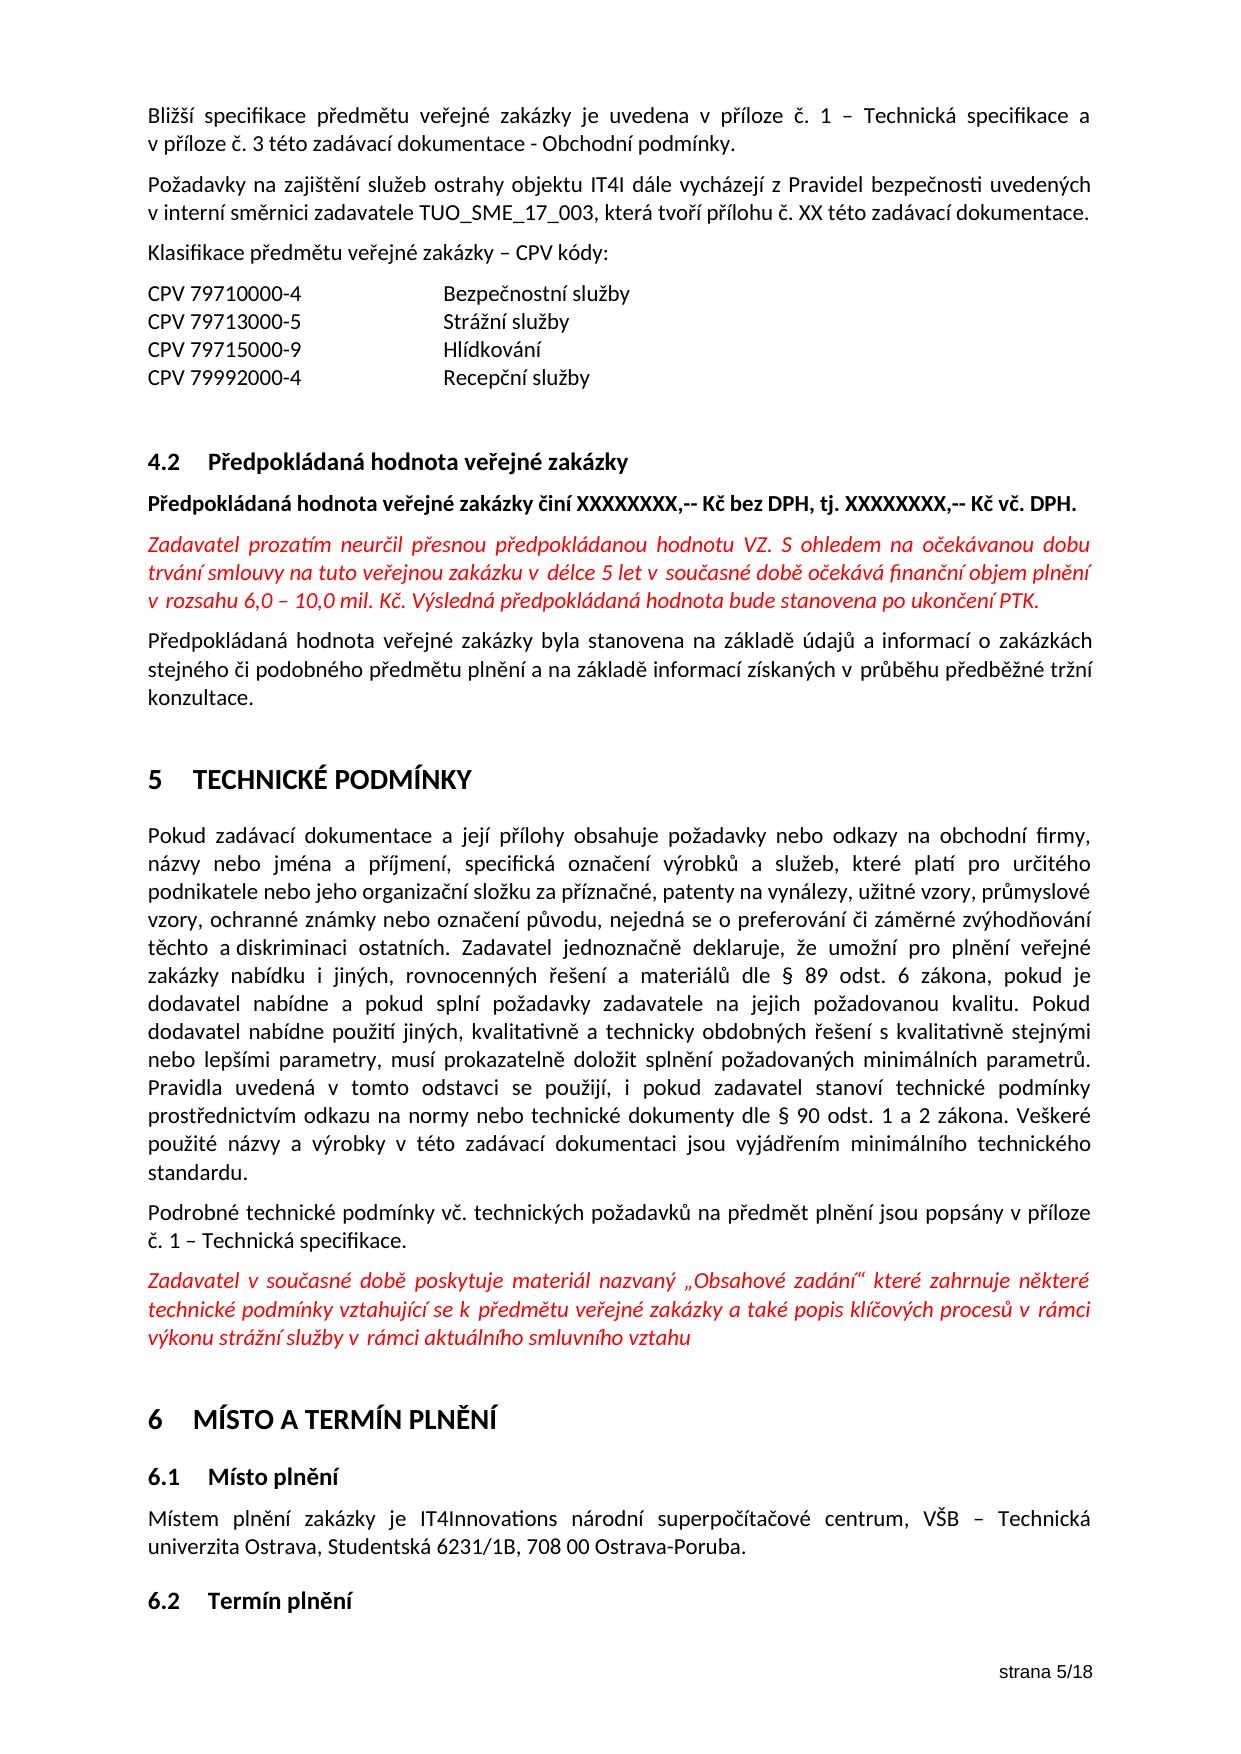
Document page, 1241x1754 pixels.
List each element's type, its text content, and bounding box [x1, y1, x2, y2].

text Požadavky na zajištění služeb ostrahy objektu IT4I dále vycházejí z Pravidel bezpečnosti uvedených v interní směrnici zadavatele TUO_SME_17_003, která tvoří přílohu č. XX této zadávací dokumentace. [148, 170, 1093, 226]
text CPV 79715000-9 Hlídkování [148, 335, 1093, 363]
text Podrobné technické podmínky vč. technických požadavků na předmět plnění jsou popsány v příloze č. 1 – Technická specifikace. [148, 1198, 1093, 1254]
subtitle TECHNICKÉ PODMÍNKY [148, 761, 1093, 796]
text Klasifikace předmětu veřejné zakázky – CPV kódy: [148, 238, 1093, 266]
text Bližší specifikace předmětu veřejné zakázky je uvedena v příloze č. 1 – Technická specifikace a v příloze č. 3 této zadávací dokumentace - Obchodní podmínky. [148, 101, 1093, 157]
subtitle Termín plnění [148, 1585, 1093, 1616]
text Předpokládaná hodnota veřejné zakázky činí XXXXXXXX,-- Kč bez DPH, tj. XXXXXXXX,-- Kč vč. DPH. [148, 489, 1093, 518]
subtitle MÍSTO A TERMÍN PLNĚNÍ [148, 1401, 1093, 1436]
text Zadavatel prozatím neurčil přesnou předpokládanou hodnotu VZ. S ohledem na očekávanou dobu trvání smlouvy na tuto veřejnou zakázku v délce 5 let v současné době očekává finanční objem plnění v rozsahu 6,0 – 10,0 mil. Kč. Výsledná předpokládaná hodnota bude stanovena po ukončení PTK. [148, 530, 1093, 614]
text Předpokládaná hodnota veřejné zakázky byla stanovena na základě údajů a informací o zakázkách stejného či podobného předmětu plnění a na základě informací získaných v průběhu předběžné tržní konzultace. [148, 627, 1093, 711]
text Zadavatel v současné době poskytuje materiál nazvaný „Obsahové zadání“ které zahrnuje některé technické podmínky vztahující se k předmětu veřejné zakázky a také popis klíčových procesů v rámci výkonu strážní služby v rámci aktuálního smluvního vztahu [148, 1267, 1093, 1351]
text Místem plnění zakázky je IT4Innovations národní superpočítačové centrum, VŠB – Technická univerzita Ostrava, Studentská 6231/1B, 708 00 Ostrava-Poruba. [148, 1504, 1093, 1560]
text Pokud zadávací dokumentace a její přílohy obsahuje požadavky nebo odkazy na obchodní firmy, názvy nebo jména a příjmení, specifická označení výrobků a služeb, které platí pro určitého podnikatele nebo jeho organizační složku za příznačné, patenty na vynálezy, užitné vzory, průmyslové vzory, ochranné známky nebo označení původu, nejedná se o preferování či záměrné zvýhodňování těchto a diskriminaci ostatních. Zadavatel jednoznačně deklaruje, že umožní pro plnění veřejné zakázky nabídku i jiných, rovnocenných řešení a materiálů dle § 89 odst. 6 zákona, pokud je dodavatel nabídne a pokud splní požadavky zadavatele na jejich požadovanou kvalitu. Pokud dodavatel nabídne použití jiných, kvalitativně a technicky obdobných řešení s kvalitativně stejnými nebo lepšími parametry, musí prokazatelně doložit splnění požadovaných minimálních parametrů. Pravidla uvedená v tomto odstavci se použijí, i pokud zadavatel stanoví technické podmínky prostřednictvím odkazu na normy nebo technické dokumenty dle § 90 odst. 1 a 2 zákona. Veškeré použité názvy a výrobky v této zadávací dokumentaci jsou vyjádřením minimálního technického standardu. [148, 821, 1093, 1186]
text CPV 79713000-5 Strážní služby [148, 307, 1093, 335]
text CPV 79710000-4 Bezpečnostní služby [148, 279, 1093, 307]
subtitle Místo plnění [148, 1461, 1093, 1492]
text CPV 79992000-4 Recepční služby [148, 363, 1093, 391]
subtitle Předpokládaná hodnota veřejné zakázky [148, 447, 1093, 477]
